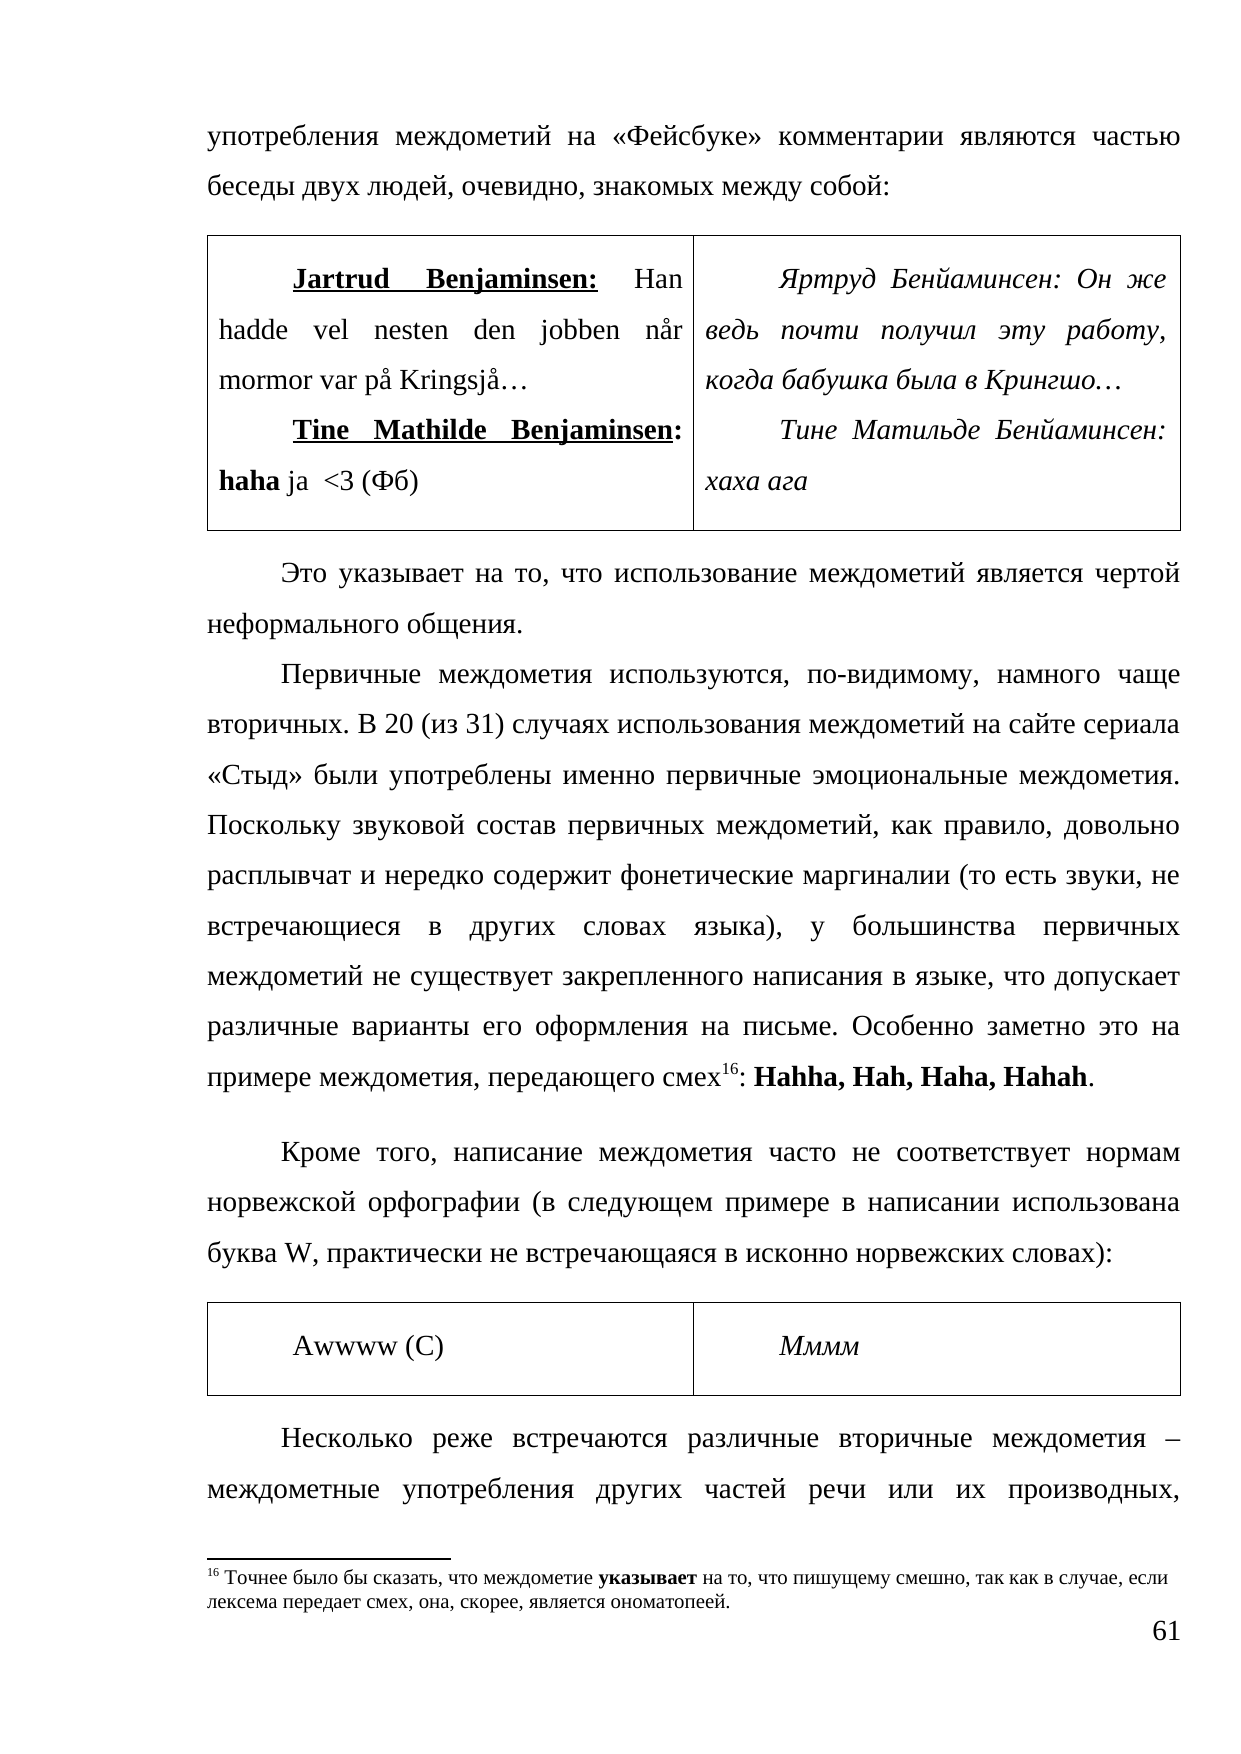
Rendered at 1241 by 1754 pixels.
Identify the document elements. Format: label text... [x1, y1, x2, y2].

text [207, 1421, 1181, 1504]
text Первичные междометия используются, по-видимому, намного чаще вторичных. В 20 (из 31) случаях использования междометий на сайте сериала «Стыд» были употреблены именно первичные эмоциональные междометия. Поскольку звуковой состав первичных междометий, как правило, довольно расплывчат и нередко содержит фонетические маргиналии (то есть звуки, не встречающиеся в других словах языка), у большинства первичных междометий не существует закрепленного написания в языке, что допускает различные варианты его оформления на письме. Особенно заметно это на примере междометия, передающего смех: Hahha, Hah, Haha, Hahah. [207, 656, 1181, 1092]
table_header Awwww (С) [208, 1303, 693, 1394]
text Это указывает на то, что использование междометий является чертой неформального общения. [207, 556, 1181, 639]
table_header Jartrud Benjaminsen: Han hadde vel nesten den jobben når mormor var på Kringsjå… Tine Mathilde Benjaminsen: haha ja <3 (Фб) [208, 236, 693, 529]
table_header Яртруд Бенйаминсен: Он же ведь почти получил эту работу, когда бабушка была в Крингшо… Тине Матильде Бенйаминсен: хаха ага [694, 236, 1180, 529]
table_header Мммм [694, 1303, 1180, 1394]
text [207, 118, 1181, 202]
text Кроме того, написание междометия часто не соответствует нормам норвежской орфографии (в следующем примере в написании использована буква W, практически не встречающаяся в исконно норвежских словах): [207, 1134, 1181, 1268]
